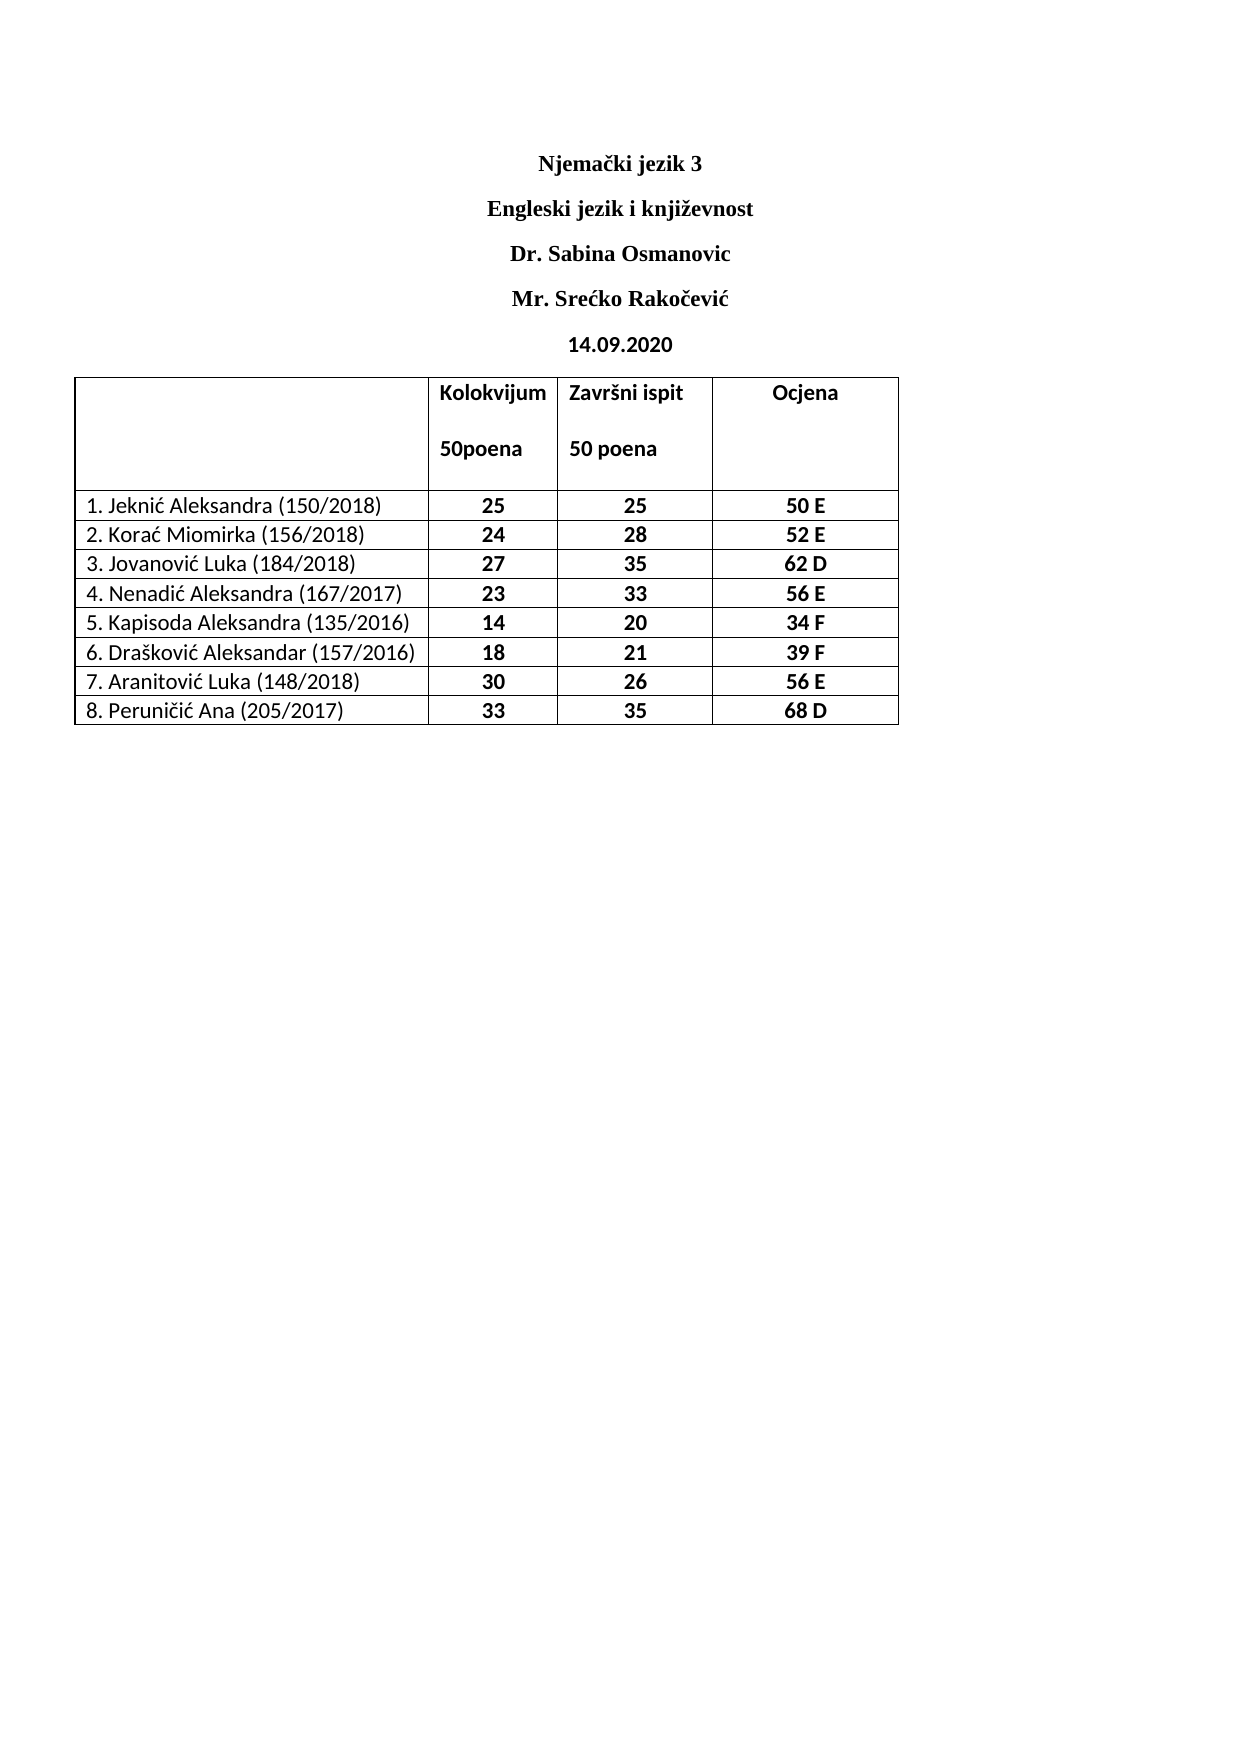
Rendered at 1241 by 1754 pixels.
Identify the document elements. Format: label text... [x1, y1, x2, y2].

table_cell 52 E [713, 521, 898, 548]
table_header [76, 378, 428, 490]
table_cell 62 D [713, 550, 898, 578]
table_cell 30 [429, 667, 557, 695]
text Njemački jezik 3 [150, 150, 1090, 176]
table_cell 1. Jeknić Aleksandra (150/2018) [76, 491, 428, 519]
table_cell 2. Korać Miomirka (156/2018) [76, 521, 428, 548]
table_cell 8. Peruničić Ana (205/2017) [76, 696, 428, 724]
table_cell 50 E [713, 491, 898, 519]
table_header Ocjena [713, 378, 898, 490]
table_cell 39 F [713, 638, 898, 666]
text Dr. Sabina Osmanovic [150, 240, 1090, 267]
table_cell 25 [429, 491, 557, 519]
text Engleski jezik i književnost [150, 195, 1090, 221]
table_cell 34 F [713, 608, 898, 637]
table_cell 35 [558, 696, 712, 724]
table_cell 4. Nenadić Aleksandra (167/2017) [76, 579, 428, 607]
text Mr. Srećko Rakočević [150, 285, 1090, 312]
table_cell 56 E [713, 667, 898, 695]
table_cell 6. Drašković Aleksandar (157/2016) [76, 638, 428, 666]
table_cell 28 [558, 521, 712, 548]
table_header Kolokvijum 50poena [429, 378, 557, 490]
table_cell 33 [558, 579, 712, 607]
table_cell 68 D [713, 696, 898, 724]
table_cell 24 [429, 521, 557, 548]
table_cell 27 [429, 550, 557, 578]
table_cell 33 [429, 696, 557, 724]
table_cell 14 [429, 608, 557, 637]
table_cell 35 [558, 550, 712, 578]
table_cell 5. Kapisoda Aleksandra (135/2016) [76, 608, 428, 637]
table_cell 21 [558, 638, 712, 666]
table_cell 23 [429, 579, 557, 607]
table_cell 26 [558, 667, 712, 695]
table_cell 20 [558, 608, 712, 637]
table_cell 7. Aranitović Luka (148/2018) [76, 667, 428, 695]
table_cell 18 [429, 638, 557, 666]
table_cell 3. Jovanović Luka (184/2018) [76, 550, 428, 578]
table_header Završni ispit 50 poena [558, 378, 712, 490]
text 14.09.2020 [150, 330, 1090, 358]
table_cell 56 E [713, 579, 898, 607]
table_cell 25 [558, 491, 712, 519]
